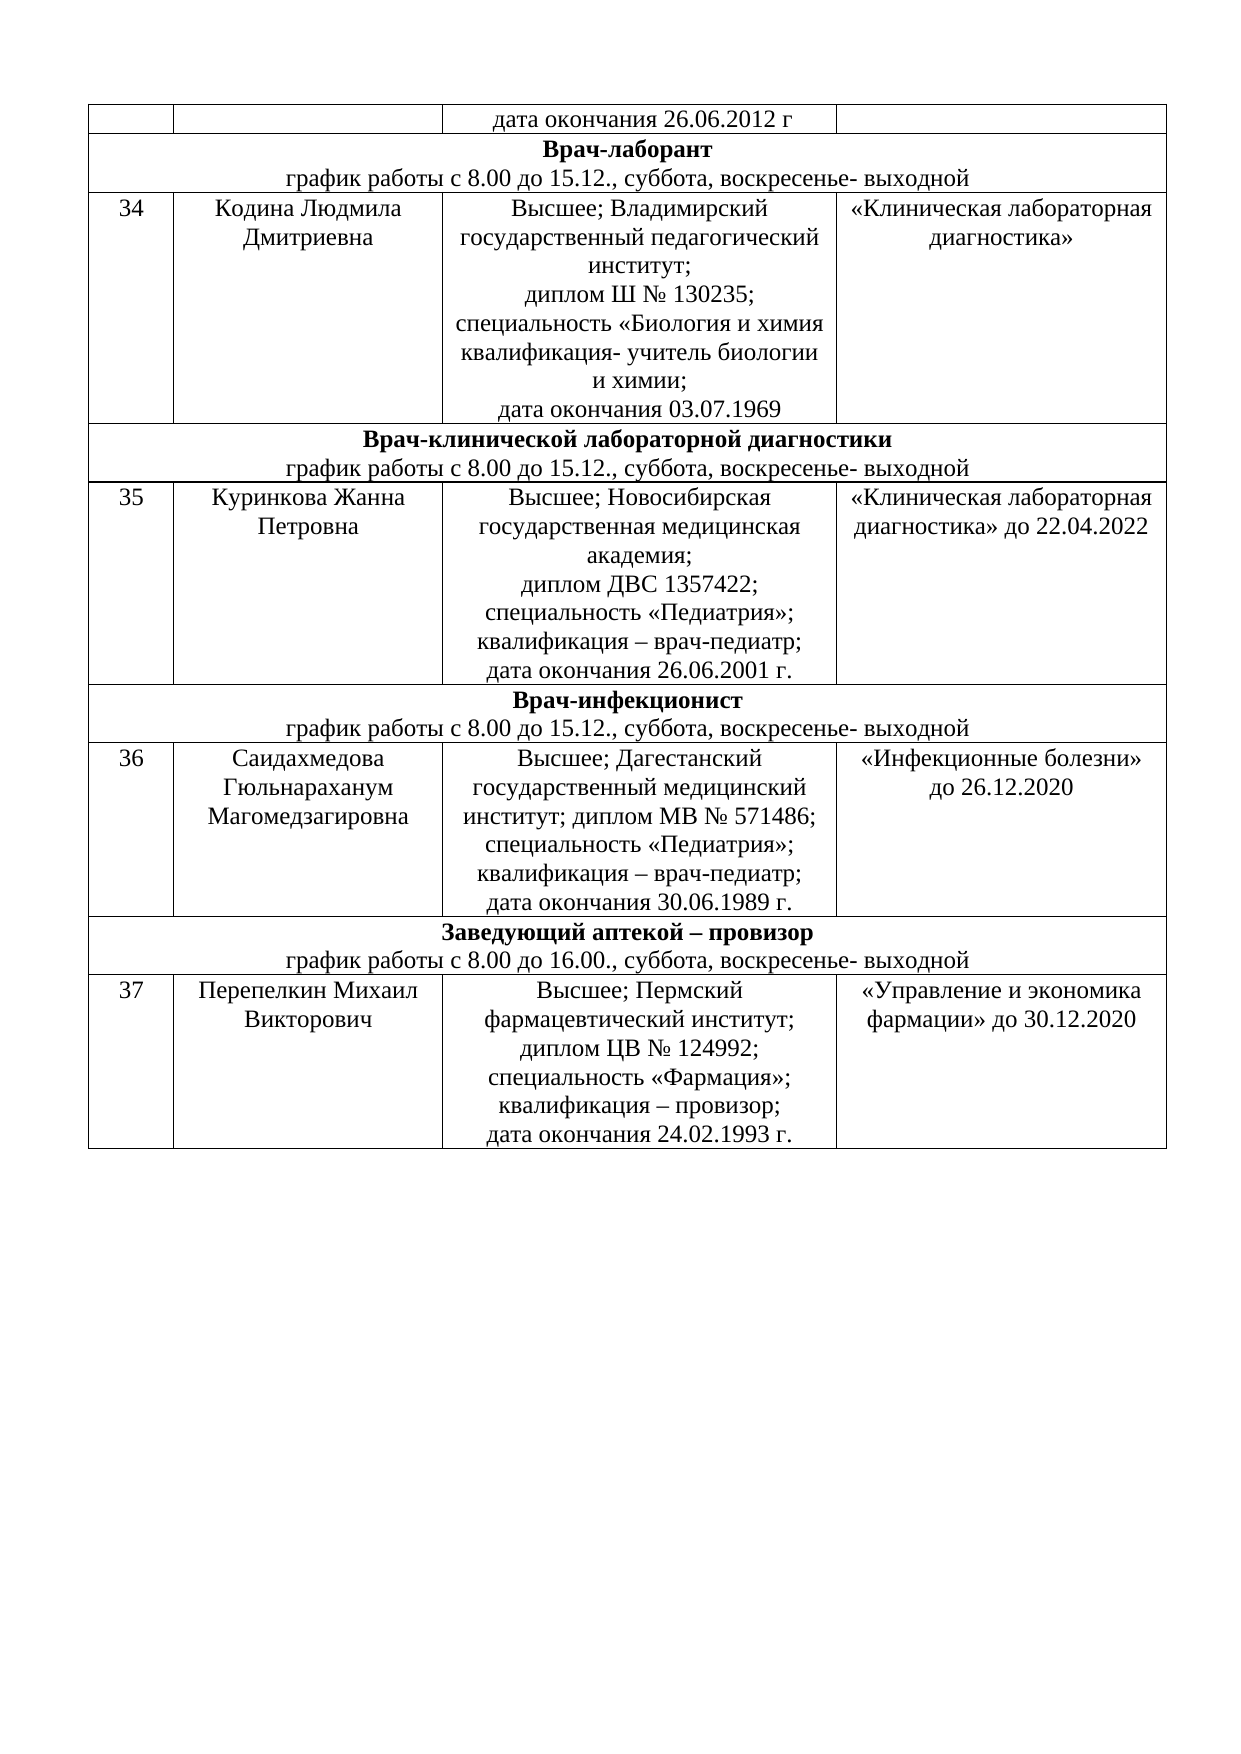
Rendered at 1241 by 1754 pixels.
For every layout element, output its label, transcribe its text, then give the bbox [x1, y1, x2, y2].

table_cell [443, 105, 836, 133]
table_cell 37 [89, 975, 173, 1148]
table_cell Врач-инфекционист график работы с 8.00 до 15.12., суббота, воскресенье- выходной [89, 685, 1166, 742]
table_cell «Инфекционные болезни» до 26.12.2020 [837, 743, 1166, 916]
table_cell Кодина Людмила Дмитриевна [174, 193, 442, 423]
table_cell Врач-лаборант график работы с 8.00 до 15.12., суббота, воскресенье- выходной [89, 134, 1166, 192]
table_cell Врач-клинической лабораторной диагностики график работы с 8.00 до 15.12., суббота, воскресенье- выходной [89, 424, 1166, 481]
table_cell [174, 105, 442, 133]
table_cell 36 [89, 743, 173, 916]
table_cell Высшее; Владимирский государственный педагогический институт; диплом Ш № 130235; специальность «Биология и химия квалификация- учитель биологии и химии; дата окончания 03.07.1969 [443, 193, 836, 423]
table_cell 34 [89, 193, 173, 423]
table_cell Заведующий аптекой – провизор график работы с 8.00 до 16.00., суббота, воскресенье- выходной [89, 917, 1166, 974]
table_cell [837, 105, 1166, 133]
table_cell 33 [89, 105, 173, 133]
table_cell 35 [89, 483, 173, 684]
table_cell Куринкова Жанна Петровна [174, 483, 442, 684]
table_cell Саидахмедова Гюльнараханум Магомедзагировна [174, 743, 442, 916]
table_cell Высшее; Пермский фармацевтический институт; диплом ЦВ № 124992; специальность «Фармация»; квалификация – провизор; дата окончания 24.02.1993 г. [443, 975, 836, 1148]
table_cell «Клиническая лабораторная диагностика» до 22.04.2022 [837, 483, 1166, 684]
table_cell «Управление и экономика фармации» до 30.12.2020 [837, 975, 1166, 1148]
table_cell «Клиническая лабораторная диагностика» [837, 193, 1166, 423]
table_cell Высшее; Дагестанский государственный медицинский институт; диплом МВ № 571486; специальность «Педиатрия»; квалификация – врач-педиатр; дата окончания 30.06.1989 г. [443, 743, 836, 916]
table_cell Перепелкин Михаил Викторович [174, 975, 442, 1148]
table_cell Высшее; Новосибирская государственная медицинская академия; диплом ДВС 1357422; специальность «Педиатрия»; квалификация – врач-педиатр; дата окончания 26.06.2001 г. [443, 483, 836, 684]
